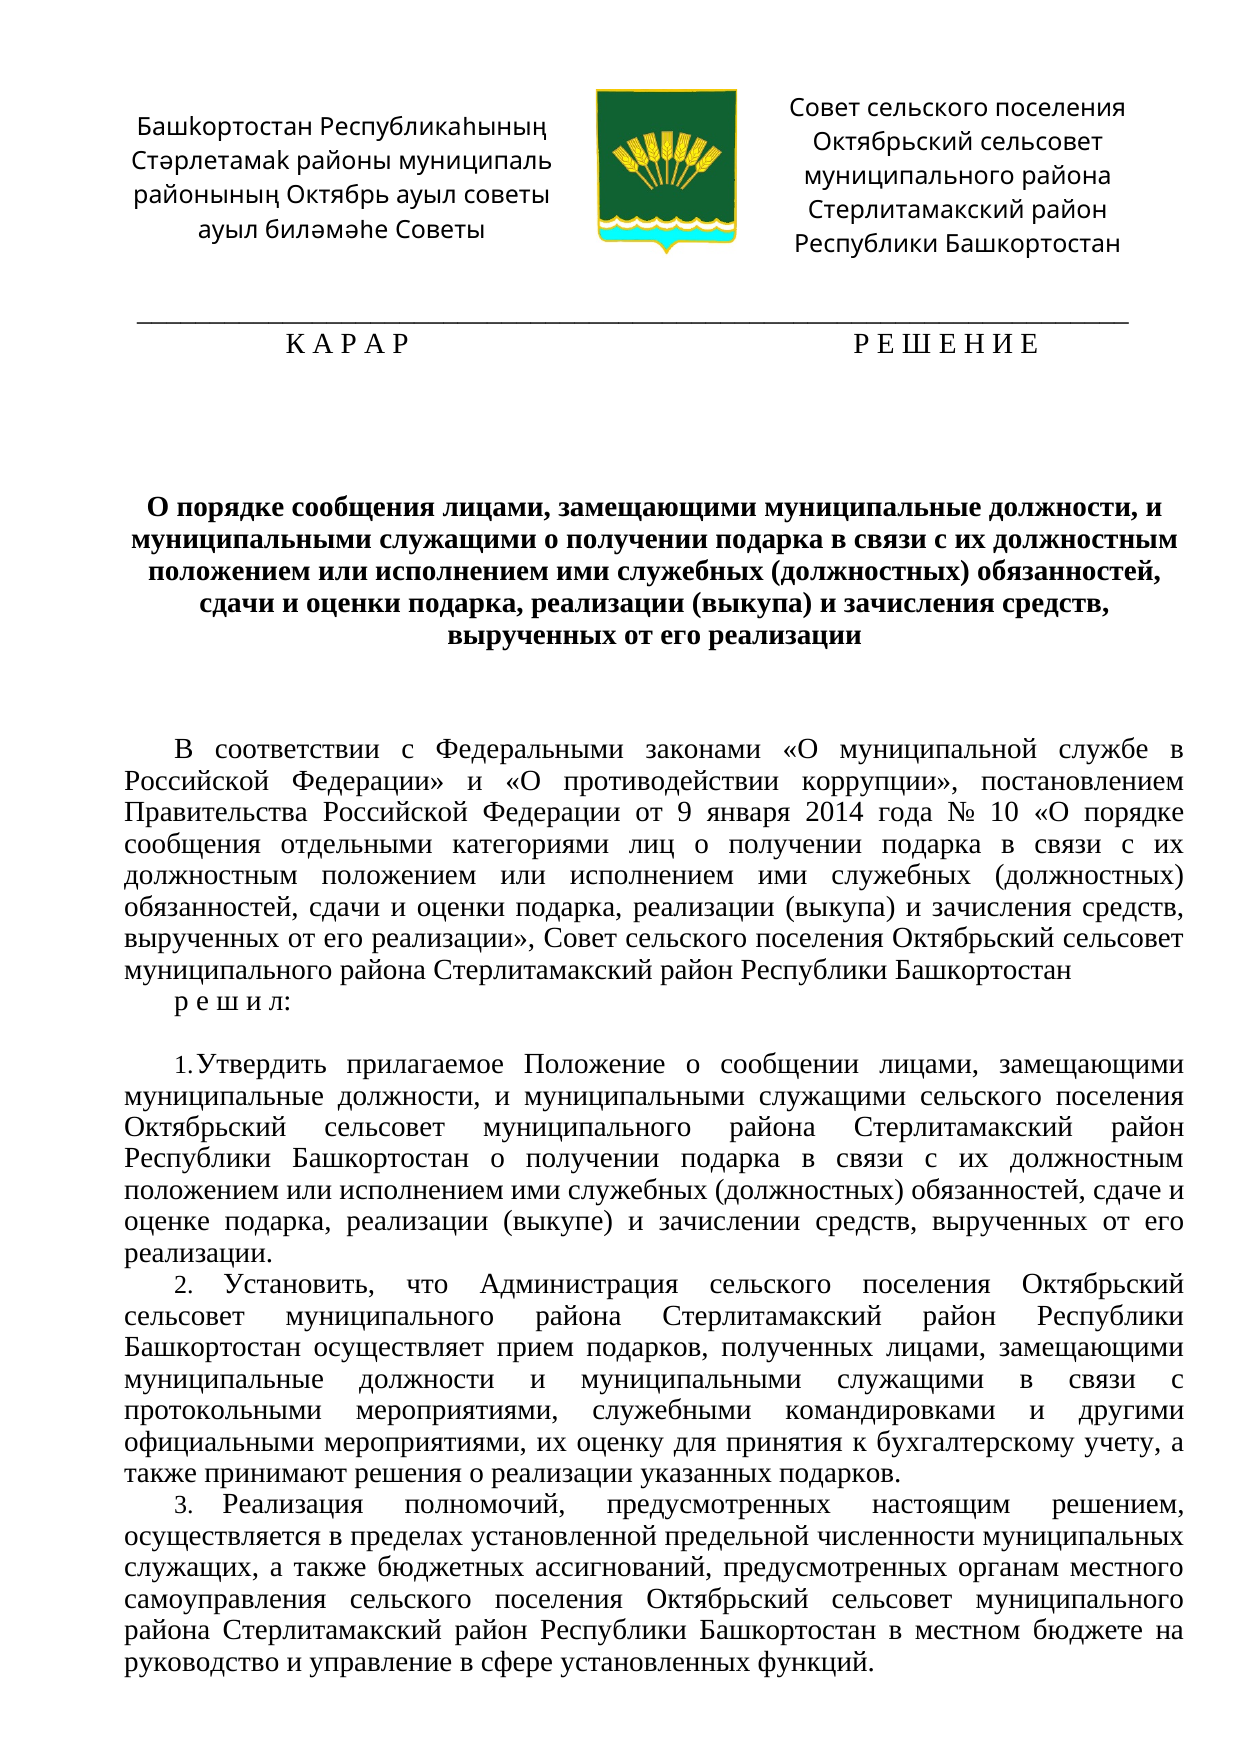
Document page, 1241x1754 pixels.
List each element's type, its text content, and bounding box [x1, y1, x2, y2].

list Реализация полномочий, предусмотренных настоящим решением, осуществляется в пределах установленной предельной численности муниципальных служащих, а также бюджетных ассигнований, предусмотренных органам местного самоуправления сельского поселения Октябрьский сельсовет муниципального района Стерлитамакский район Республики Башкортостан в местном бюджете на руководство и управление в сфере установленных функций. [124, 1489, 1185, 1678]
table_cell ____________________________________________________________________ К А Р А Р Р Е Ш Е Н И Е [111, 293, 1155, 366]
table_header [573, 90, 760, 293]
table_header Совет сельского поселения Октябрьский сельсовет муниципального района Стерлитамакский район Республики Башкортостан [760, 90, 1155, 293]
text О порядке сообщения лицами, замещающими муниципальные должности, и муниципальными служащими о получении подарка в связи с их должностным положением или исполнением ими служебных (должностных) обязанностей, сдачи и оценки подарка, реализации (выкупа) и зачисления средств, вырученных от его реализации [124, 491, 1185, 651]
list Утвердить прилагаемое Положение о сообщении лицами, замещающими муниципальные должности, и муниципальными служащими сельского поселения Октябрьский сельсовет муниципального района Стерлитамакский район Республики Башкортостан о получении подарка в связи с их должностным положением или исполнением ими служебных (должностных) обязанностей, сдаче и оценке подарка, реализации (выкупе) и зачислении средств, вырученных от его реализации. [124, 1048, 1185, 1269]
picture [595, 89, 738, 258]
list Установить, что Администрация сельского поселения Октябрьский сельсовет муниципального района Стерлитамакский район Республики Башкортостан осуществляет прием подарков, полученных лицами, замещающими муниципальные должности и муниципальными служащими в связи с протокольными мероприятиями, служебными командировками и другими официальными мероприятиями, их оценку для принятия к бухгалтерскому учету, а также принимают решения о реализации указанных подарков. [124, 1269, 1185, 1489]
text р е ш и л: [124, 986, 1185, 1017]
text В соответствии с Федеральными законами «О муниципальной службе в Российской Федерации» и «О противодействии коррупции», постановлением Правительства Российской Федерации от 9 января 2014 года № 10 «О порядке сообщения отдельными категориями лиц о получении подарка в связи с их должностным положением или исполнением ими служебных (должностных) обязанностей, сдачи и оценки подарка, реализации (выкупа) и зачисления средств, вырученных от его реализации», Совет сельского поселения Октябрьский сельсовет муниципального района Стерлитамакский район Республики Башкортостан [124, 734, 1185, 986]
table_header Башkортостан Республикаһының Стəрлетамаk районы муниципаль районының Октябрь ауыл советы ауыл биләмәһе Советы [111, 90, 572, 293]
